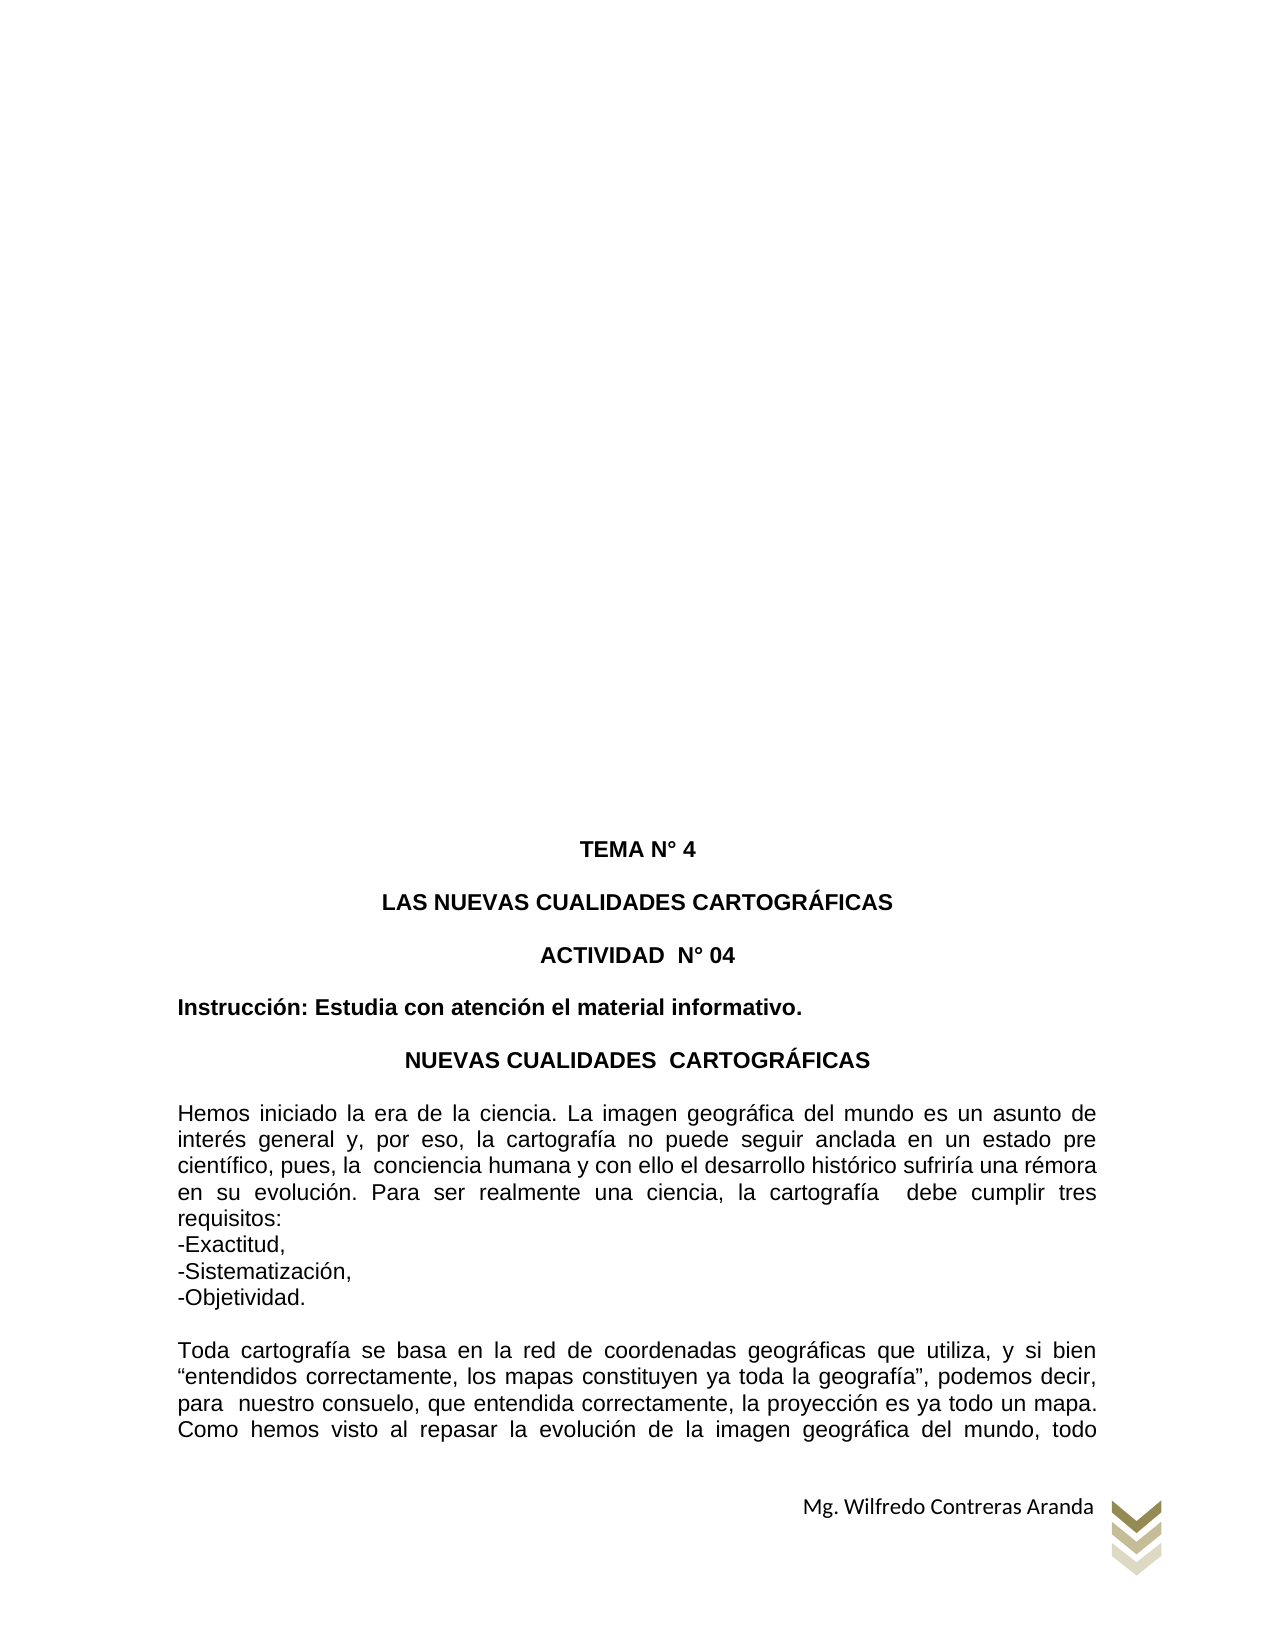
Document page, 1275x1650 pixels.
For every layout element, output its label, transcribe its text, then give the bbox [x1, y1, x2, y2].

text Hemos iniciado la era de la ciencia. La imagen geográfica del mundo es un asunto de interés general y, por eso, la cartografía no puede seguir anclada en un estado pre científico, pues, la conciencia humana y con ello el desarrollo histórico sufriría una rémora en su evolución. Para ser realmente una ciencia, la cartografía debe cumplir tres requisitos: [177, 1100, 1098, 1231]
text -Objetividad. [177, 1284, 1098, 1311]
text Instrucción: Estudia con atención el material informativo. [177, 994, 1098, 1021]
text ACTIVIDAD N° 04 [177, 942, 1098, 968]
text -Sistematización, [177, 1258, 1098, 1284]
text -Exactitud, [177, 1231, 1098, 1258]
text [177, 1337, 1098, 1442]
text NUEVAS CUALIDADES CARTOGRÁFICAS [177, 1047, 1098, 1073]
text LAS NUEVAS CUALIDADES CARTOGRÁFICAS [177, 889, 1098, 915]
text TEMA N° 4 [177, 836, 1098, 862]
